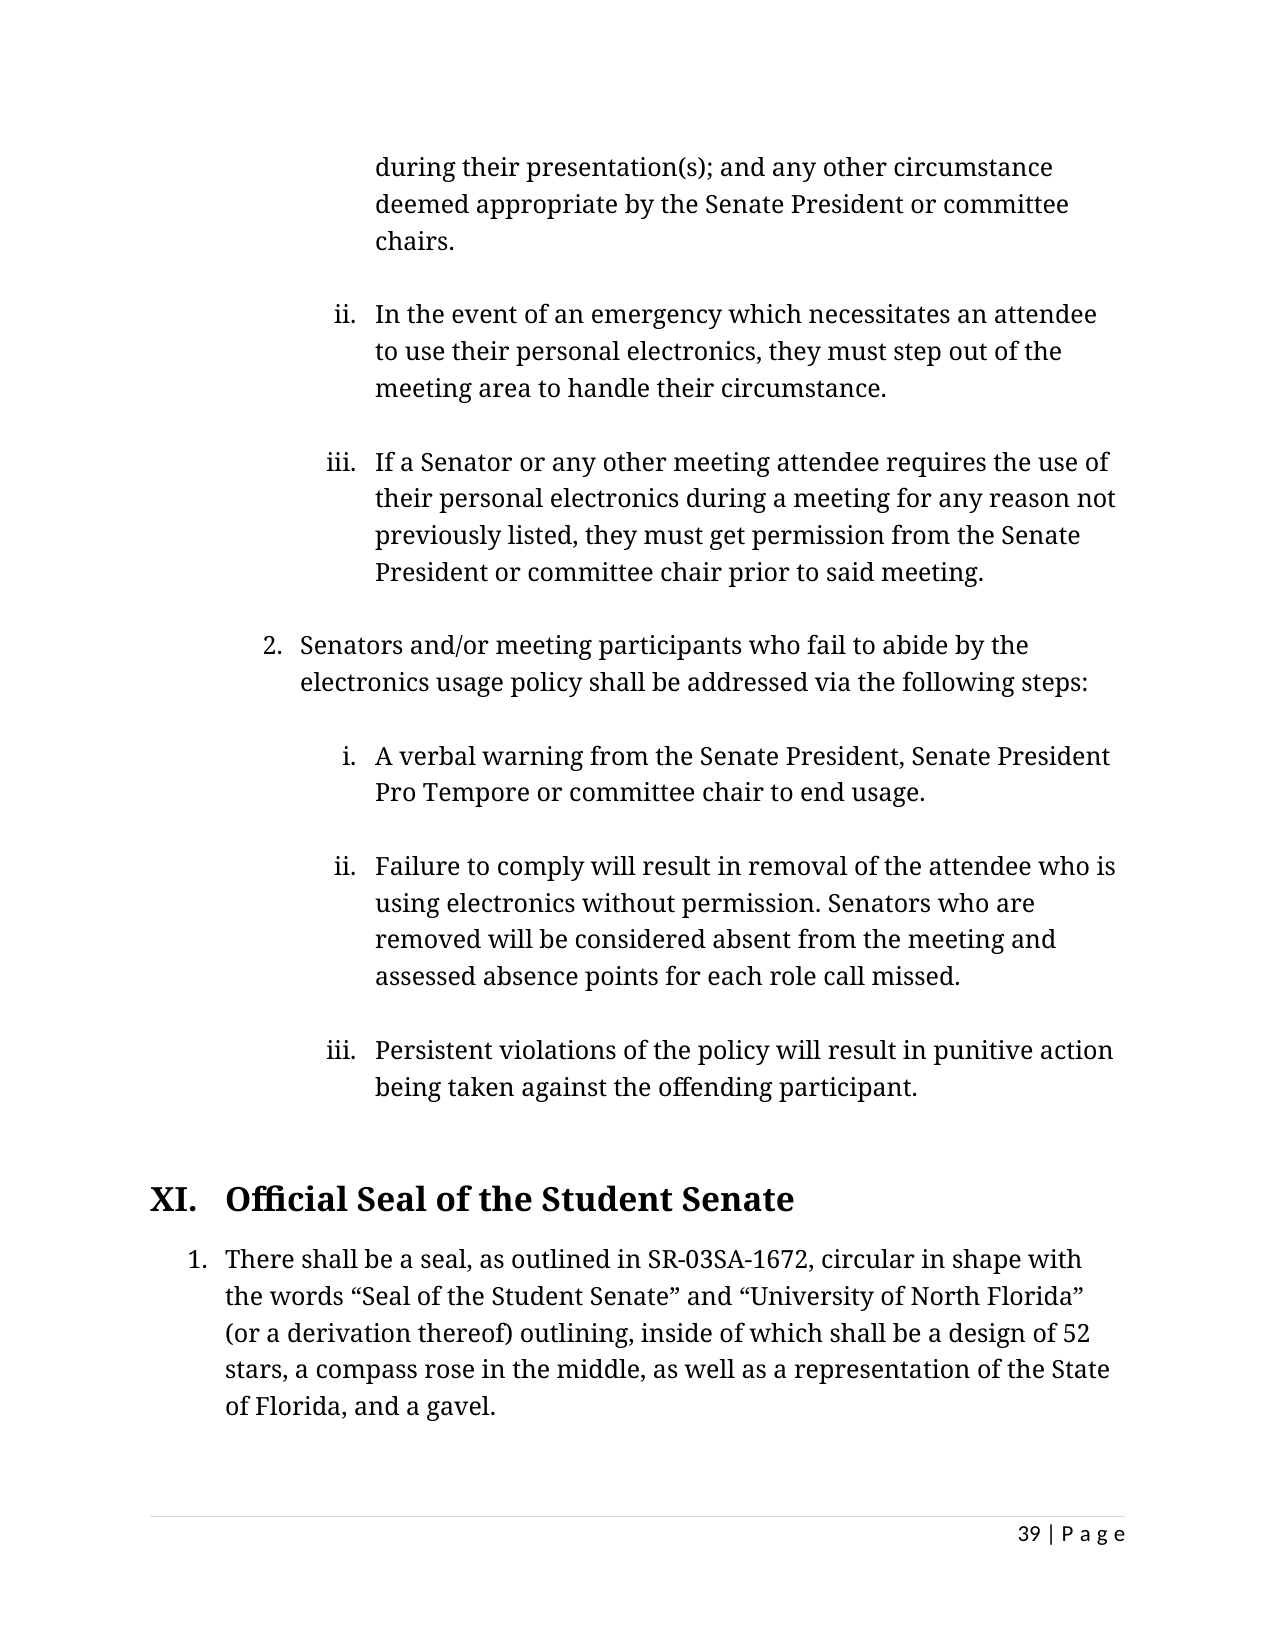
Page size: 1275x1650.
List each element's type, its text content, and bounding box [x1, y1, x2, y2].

list Failure to comply will result in removal of the attendee who is using electronics without permission. Senators who are removed will be considered absent from the meeting and assessed absence points for each role call missed. [356, 849, 1125, 993]
list Persistent violations of the policy will result in punitive action being taken against the offending participant. [356, 1032, 1125, 1103]
subtitle Official Seal of the Student Senate [150, 1176, 1125, 1222]
list In the event of an emergency which necessitates an attendee to use their personal electronics, they must step out of the meeting area to handle their circumstance. [356, 297, 1125, 405]
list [356, 150, 1125, 258]
list If a Senator or any other meeting attendee requires the use of their personal electronics during a meeting for any reason not previously listed, they must get permission from the Senate President or committee chair prior to said meeting. [356, 444, 1125, 588]
list There shall be a seal, as outlined in SR-03SA-1672, circular in shape with the words “Seal of the Student Senate” and “University of North Florida” (or a derivation thereof) outlining, inside of which shall be a design of 52 stars, a compass rose in the middle, as well as a representation of the State of Florida, and a gavel. [187, 1242, 1125, 1423]
list A verbal warning from the Senate President, Senate President Pro Tempore or committee chair to end usage. [356, 738, 1125, 809]
list Senators and/or meeting participants who fail to abide by the electronics usage policy shall be addressed via the following steps: [262, 628, 1125, 699]
